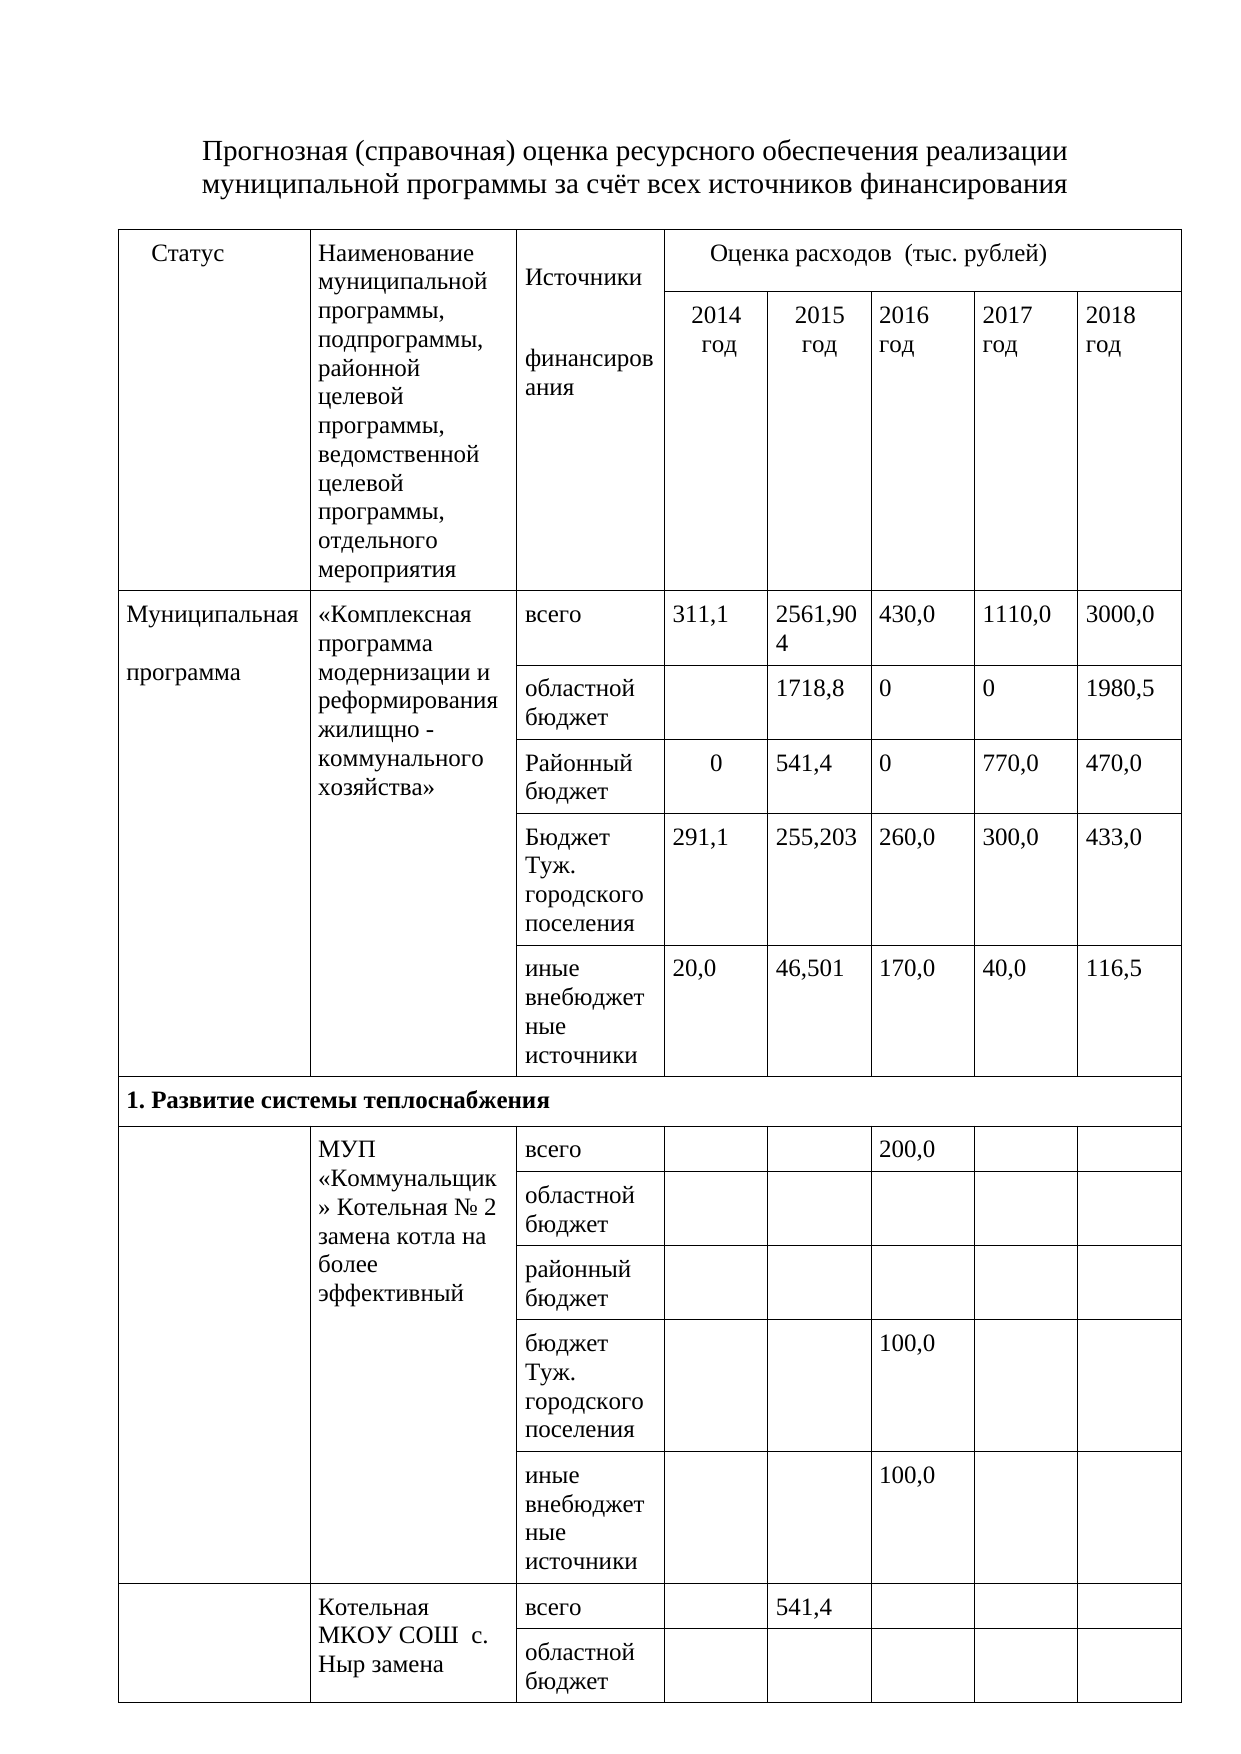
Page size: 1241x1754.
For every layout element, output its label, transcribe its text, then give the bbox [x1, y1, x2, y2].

table_cell всего [517, 591, 664, 664]
table_cell 170,0 [872, 946, 974, 1076]
table_cell областной бюджет [517, 1629, 664, 1702]
table_cell [975, 1629, 1077, 1702]
table_cell 430,0 [872, 591, 974, 664]
table_cell 311,1 [665, 591, 767, 664]
table_cell 2016 год [872, 292, 974, 590]
table_cell 100,0 [872, 1452, 974, 1583]
table_cell 0 [665, 740, 767, 813]
table_header Источники финансирования [517, 230, 664, 590]
table_cell 2561,904 [768, 591, 871, 664]
table_cell бюджет Туж. городского поселения [517, 1320, 664, 1451]
table_cell [768, 1172, 871, 1245]
table_cell [768, 1127, 871, 1171]
table_cell 470,0 [1078, 740, 1181, 813]
table_cell [665, 1584, 767, 1628]
table_cell областной бюджет [517, 666, 664, 739]
table_cell [1078, 1584, 1181, 1628]
table_cell 541,4 [768, 740, 871, 813]
table_cell [1078, 1320, 1181, 1451]
table_cell «Комплексная программа модернизации и реформирования жилищно - коммунального хозяйства» [311, 591, 516, 1076]
table_cell 3000,0 [1078, 591, 1181, 664]
table_cell 2018 год [1078, 292, 1181, 590]
table_cell [1078, 1452, 1181, 1583]
table_cell [119, 1584, 310, 1702]
table_cell [872, 1584, 974, 1628]
table_cell [665, 1629, 767, 1702]
table_cell [665, 1246, 767, 1319]
table_cell [665, 1127, 767, 1171]
table_cell Районный бюджет [517, 740, 664, 813]
table_cell 40,0 [975, 946, 1077, 1076]
table_cell 100,0 [872, 1320, 974, 1451]
table_cell [975, 1172, 1077, 1245]
table_cell 1718,8 [768, 666, 871, 739]
table_cell [665, 666, 767, 739]
table_header Статус [119, 230, 310, 590]
table_cell [119, 1127, 310, 1583]
table_cell районный бюджет [517, 1246, 664, 1319]
table_cell [1078, 1246, 1181, 1319]
table_cell [768, 1320, 871, 1451]
table_cell МУП «Коммунальщик» Котельная № 2 замена котла на более эффективный [311, 1127, 516, 1583]
table_cell 1980,5 [1078, 666, 1181, 739]
table_cell 1. Развитие системы теплоснабжения [119, 1077, 1181, 1126]
table_cell [768, 1246, 871, 1319]
table_cell 1110,0 [975, 591, 1077, 664]
table_cell иные внебюджетные источники [517, 946, 664, 1076]
table_cell [975, 1127, 1077, 1171]
table_cell 2017 год [975, 292, 1077, 590]
table_cell областной бюджет [517, 1172, 664, 1245]
table_cell 2014 год [665, 292, 767, 590]
table_cell 20,0 [665, 946, 767, 1076]
table_cell 2015 год [768, 292, 871, 590]
table_cell [872, 1629, 974, 1702]
table_cell 770,0 [975, 740, 1077, 813]
table_cell всего [517, 1127, 664, 1171]
table_cell [768, 1452, 871, 1583]
table_cell [665, 1452, 767, 1583]
text Прогнозная (справочная) оценка ресурсного обеспечения реализации муниципальной программы за счёт всех источников финансирования [118, 133, 1152, 200]
table_cell 0 [872, 666, 974, 739]
table_header Наименование муниципальной программы, подпрограммы, районной целевой программы, ведомственной целевой программы, отдельного мероприятия [311, 230, 516, 590]
table_header Оценка расходов (тыс. рублей) [665, 230, 1181, 291]
table_cell всего [517, 1584, 664, 1628]
table_cell 46,501 [768, 946, 871, 1076]
table_cell Котельная МКОУ СОШ с. Ныр замена котла на более эффективный [311, 1584, 516, 1702]
table_cell [975, 1320, 1077, 1451]
table_cell [872, 1246, 974, 1319]
table_cell Муниципальная программа [119, 591, 310, 1076]
table_cell 260,0 [872, 814, 974, 944]
table_cell [975, 1452, 1077, 1583]
table_cell иные внебюджетные источники [517, 1452, 664, 1583]
table_cell Бюджет Туж. городского поселения [517, 814, 664, 944]
table_cell [768, 1629, 871, 1702]
table_cell [665, 1172, 767, 1245]
table_cell 291,1 [665, 814, 767, 944]
table_cell 433,0 [1078, 814, 1181, 944]
table_cell [975, 1246, 1077, 1319]
table_cell [872, 1172, 974, 1245]
table_cell [1078, 1127, 1181, 1171]
table_cell 116,5 [1078, 946, 1181, 1076]
table_cell [1078, 1172, 1181, 1245]
table_cell 200,0 [872, 1127, 974, 1171]
table_cell 255,203 [768, 814, 871, 944]
table_cell [975, 1584, 1077, 1628]
table_cell 0 [872, 740, 974, 813]
table_cell [665, 1320, 767, 1451]
table_cell 0 [975, 666, 1077, 739]
table_cell [1078, 1629, 1181, 1702]
table_cell 541,4 [768, 1584, 871, 1628]
table_cell 300,0 [975, 814, 1077, 944]
